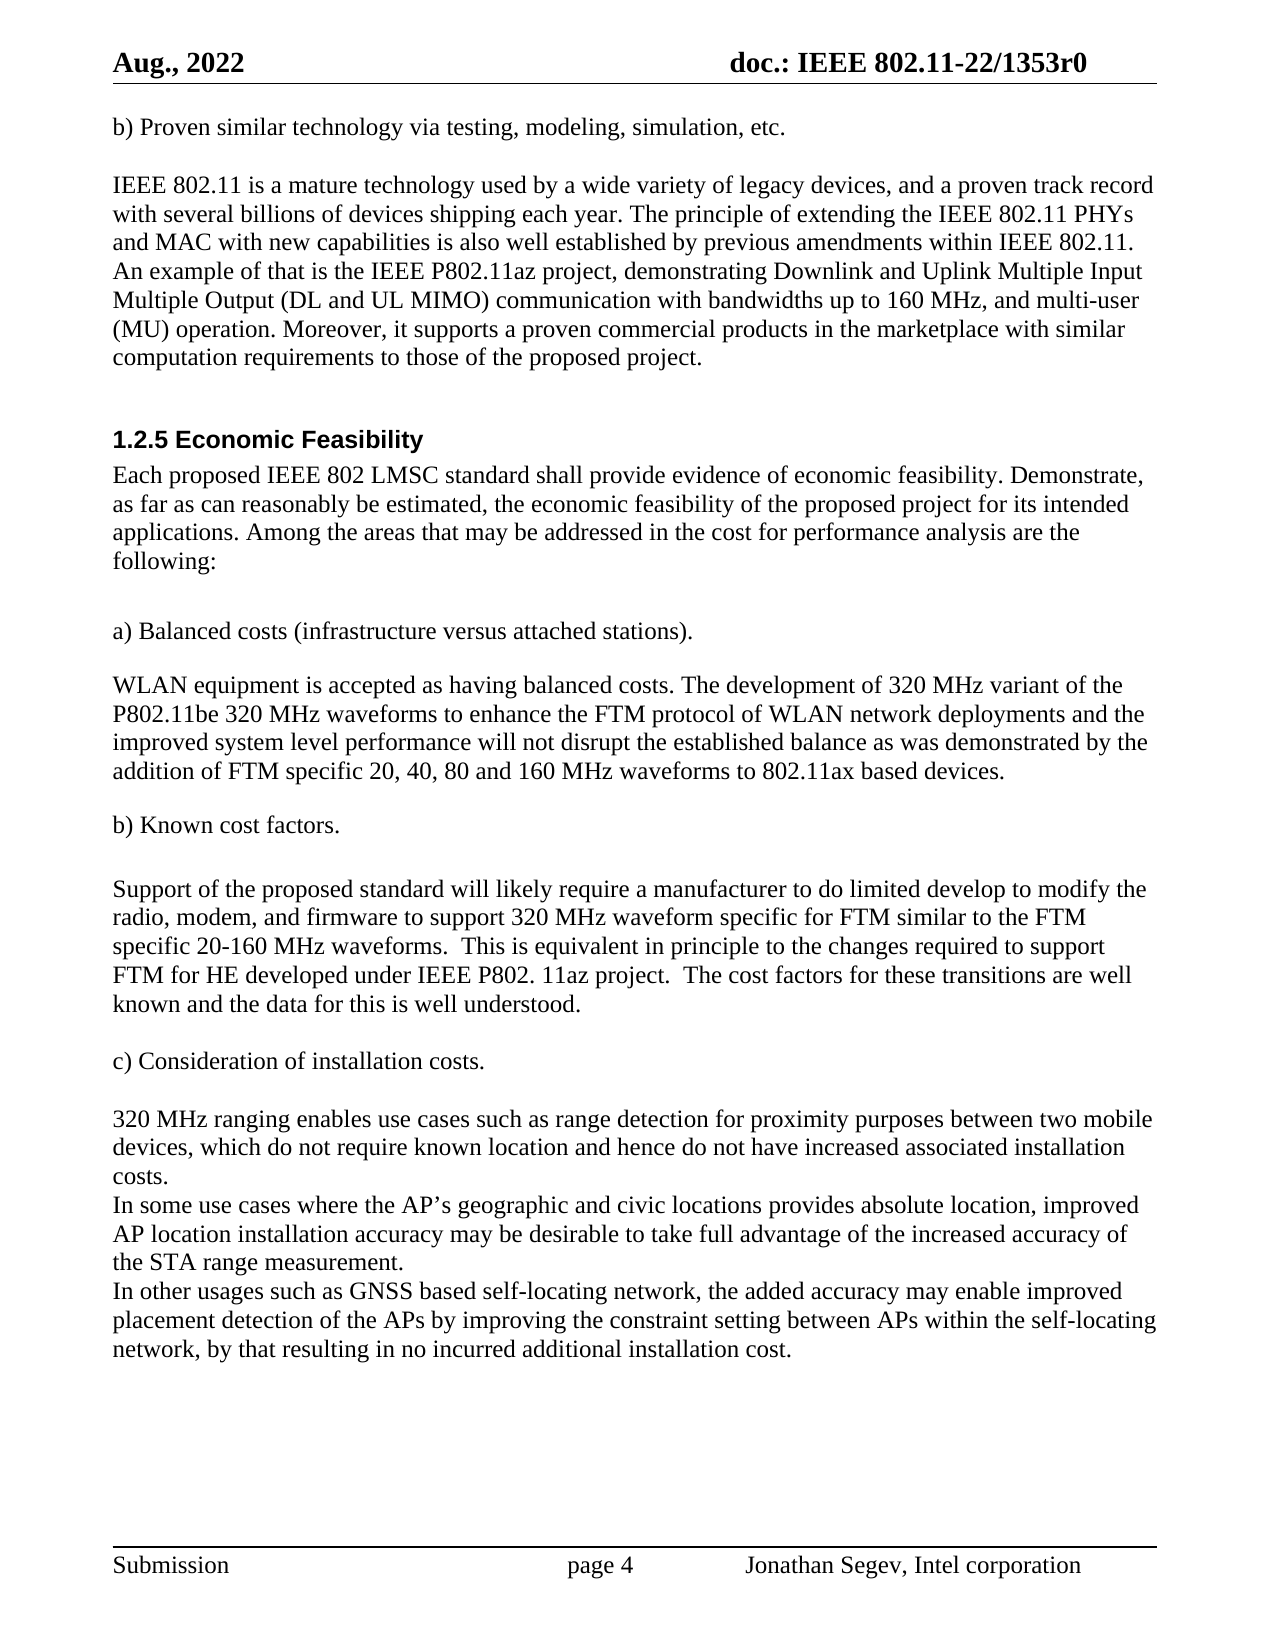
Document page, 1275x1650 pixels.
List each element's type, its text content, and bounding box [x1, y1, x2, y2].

text b) Proven similar technology via testing, modeling, simulation, etc. [112, 112, 1157, 141]
text c) Consideration of installation costs. [112, 1046, 1157, 1075]
text a) Balanced costs (infrastructure versus attached stations). [112, 616, 1157, 645]
list b) Known cost factors. [112, 810, 1157, 839]
list WLAN equipment is accepted as having balanced costs. The development of 320 MHz variant of the P802.11be 320 MHz waveforms to enhance the FTM protocol of WLAN network deployments and the improved system level performance will not disrupt the established balance as was demonstrated by the addition of FTM specific 20, 40, 80 and 160 MHz waveforms to 802.11ax based devices. [112, 670, 1157, 785]
subtitle 1.2.5 Economic Feasibility [112, 425, 1157, 454]
text Support of the proposed standard will likely require a manufacturer to do limited develop to modify the radio, modem, and firmware to support 320 MHz waveform specific for FTM similar to the FTM specific 20-160 MHz waveforms. This is equivalent in principle to the changes required to support FTM for HE developed under IEEE P802. 11az project. The cost factors for these transitions are well known and the data for this is well understood. [112, 874, 1157, 1017]
text IEEE 802.11 is a mature technology used by a wide variety of legacy devices, and a proven track record with several billions of devices shipping each year. The principle of extending the IEEE 802.11 PHYs and MAC with new capabilities is also well established by previous amendments within IEEE 802.11. An example of that is the IEEE P802.11az project, demonstrating Downlink and Uplink Multiple Input Multiple Output (DL and UL MIMO) communication with bandwidths up to 160 MHz, and multi-user (MU) operation. Moreover, it supports a proven commercial products in the marketplace with similar computation requirements to those of the proposed project. [112, 170, 1157, 371]
text In other usages such as GNSS based self-locating network, the added accuracy may enable improved placement detection of the APs by improving the constraint setting between APs within the self-locating network, by that resulting in no incurred additional installation cost. [112, 1276, 1157, 1362]
text Each proposed IEEE 802 LMSC standard shall provide evidence of economic feasibility. Demonstrate, as far as can reasonably be estimated, the economic feasibility of the proposed project for its intended applications. Among the areas that may be addressed in the cost for performance analysis are the following: [112, 460, 1157, 575]
text In some use cases where the AP’s geographic and civic locations provides absolute location, improved AP location installation accuracy may be desirable to take full advantage of the increased accuracy of the STA range measurement. [112, 1190, 1157, 1276]
text 320 MHz ranging enables use cases such as range detection for proximity purposes between two mobile devices, which do not require known location and hence do not have increased associated installation costs. [112, 1104, 1157, 1190]
